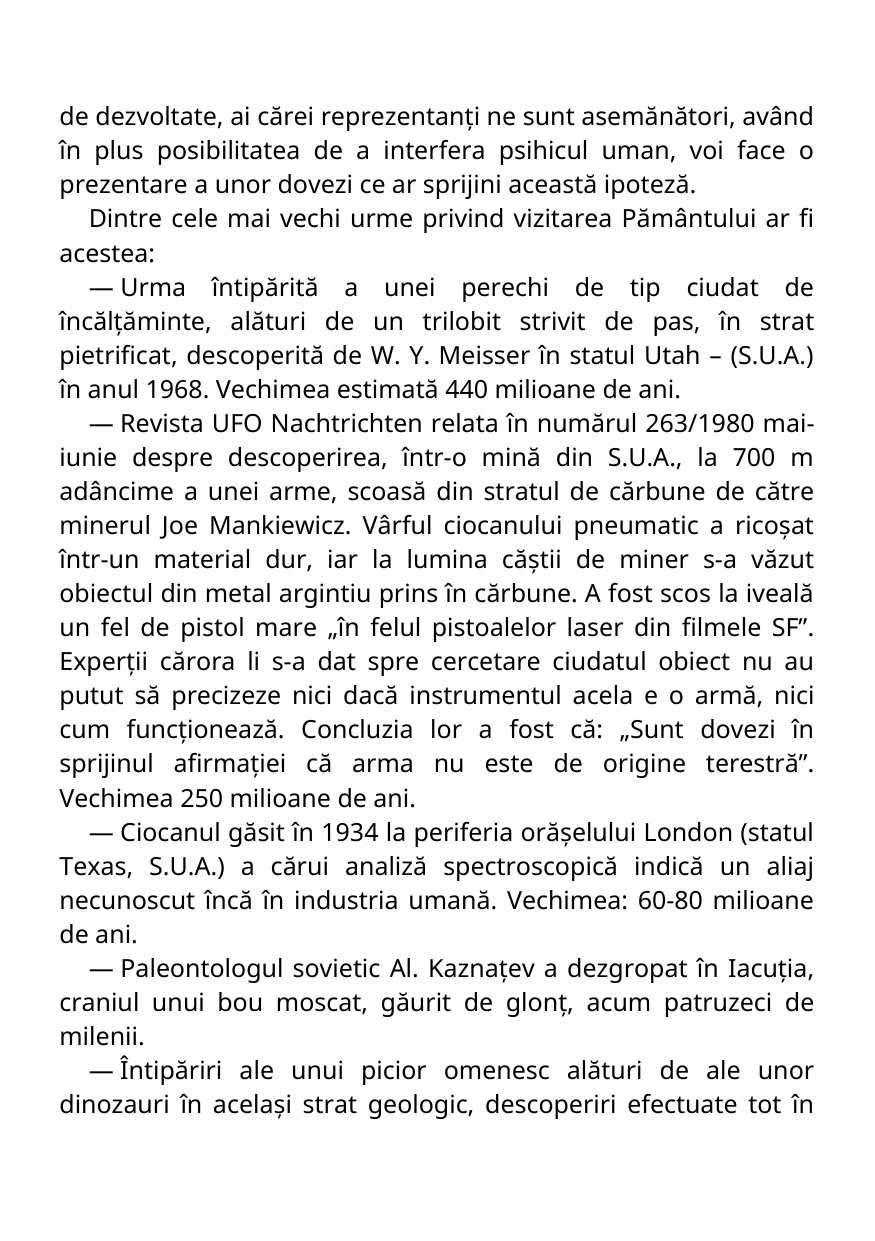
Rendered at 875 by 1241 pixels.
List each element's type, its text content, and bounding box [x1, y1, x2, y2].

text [59, 99, 815, 201]
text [59, 1053, 815, 1121]
text — Revista UFO Nachtrichten relata în numărul 263/1980 mai-iunie despre descoperirea, într-o mină din S.U.A., la 700 m adâncime a unei arme, scoasă din stratul de cărbune de către minerul Joe Mankiewicz. Vârful ciocanului pneumatic a ricoşat într-un material dur, iar la lumina căştii de miner s-a văzut obiectul din metal argintiu prins în cărbune. A fost scos la iveală un fel de pistol mare „în felul pistoalelor laser din filmele SF”. Experţii cărora li s-a dat spre cercetare ciudatul obiect nu au putut să precizeze nici dacă instrumentul acela e o armă, nici cum funcţionează. Concluzia lor a fost că: „Sunt dovezi în sprijinul afirmaţiei că arma nu este de origine terestră”. Vechimea 250 milioane de ani. [59, 406, 815, 814]
text — Ciocanul găsit în 1934 la periferia orăşelului London (statul Texas, S.U.A.) a cărui analiză spectroscopică indică un aliaj necunoscut încă în industria umană. Vechimea: 60-80 milioane de ani. [59, 814, 815, 951]
text Dintre cele mai vechi urme privind vizitarea Pământului ar fi acestea: [59, 201, 815, 269]
text — Urma întipărită a unei perechi de tip ciudat de încălţăminte, alături de un trilobit strivit de pas, în strat pietrificat, descoperită de W. Y. Meisser în statul Utah – (S.U.A.) în anul 1968. Vechimea estimată 440 milioane de ani. [59, 269, 815, 406]
text — Paleontologul sovietic Al. Kaznaţev a dezgropat în Iacuţia, craniul unui bou moscat, găurit de glonţ, acum patruzeci de milenii. [59, 951, 815, 1053]
